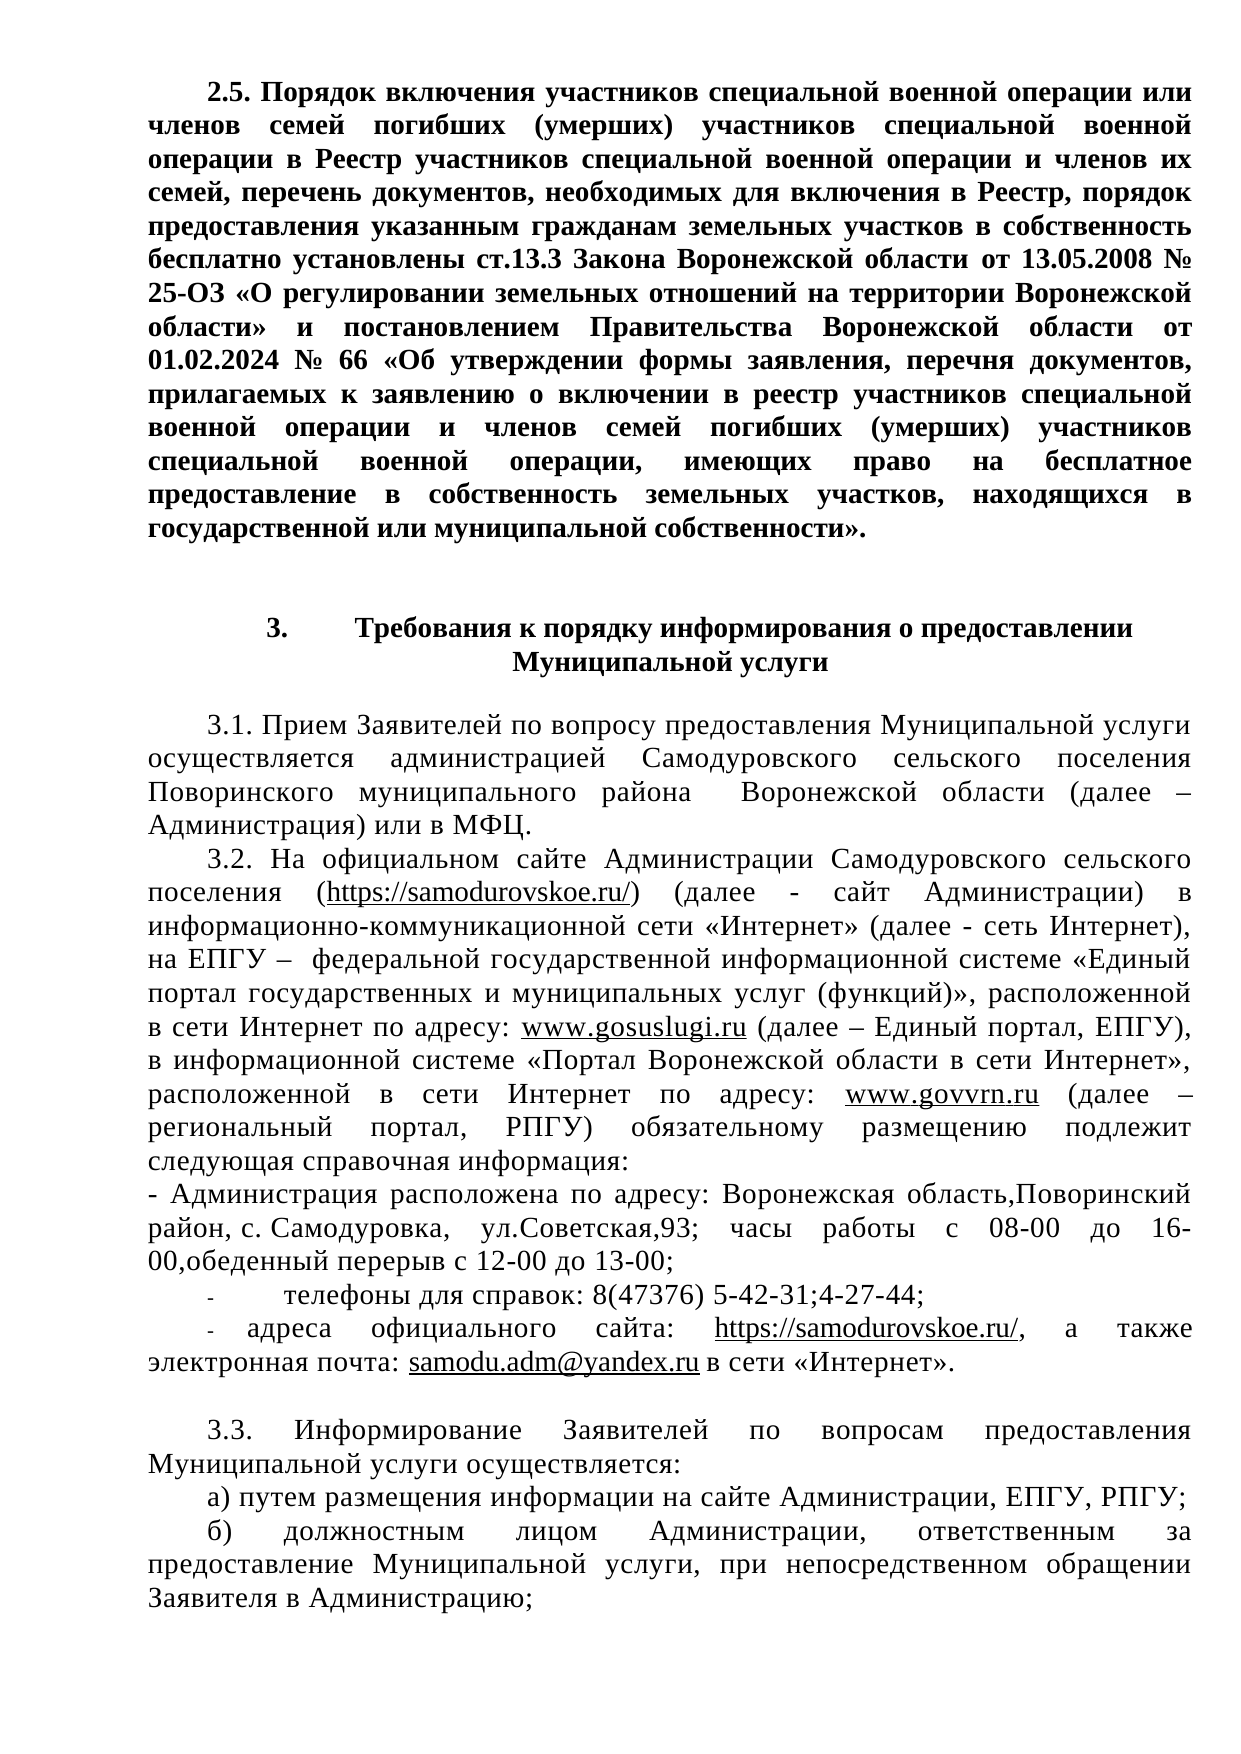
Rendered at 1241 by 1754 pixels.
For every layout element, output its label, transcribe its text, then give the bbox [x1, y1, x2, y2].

text б) должностным лицом Администрации, ответственным за предоставление Муниципальной услуги, при непосредственном обращении Заявителя в Администрацию; [148, 1513, 1193, 1613]
text - Администрация расположена по адресу: Воронежская область,Поворинский район, с. Самодуровка, ул.Советская,93; часы работы с 08-00 до 16-00,обеденный перерыв с 12-00 до 13-00; [148, 1176, 1193, 1277]
text а) путем размещения информации на сайте Администрации, ЕПГУ, РПГУ; [148, 1479, 1193, 1513]
list Требования к порядку информирования о предоставлении Муниципальной услуги [148, 611, 1193, 678]
list адреса официального сайта: https://samodurovskoe.ru/, а также электронная почта: samodu.adm@yandex.ru в сети «Интернет». [148, 1311, 1193, 1379]
text 3.1. Прием Заявителей по вопросу предоставления Муниципальной услуги осуществляется администрацией Самодуровского сельского поселения Поворинского муниципального района Воронежской области (далее – Администрация) или в МФЦ. [148, 707, 1193, 841]
list телефоны для справок: 8(47376) 5-42-31;4-27-44; [148, 1277, 1193, 1311]
text 3.2. На официальном сайте Администрации Самодуровского сельского поселения (https://samodurovskoe.ru/) (далее - сайт Администрации) в информационно-коммуникационной сети «Интернет» (далее - сеть Интернет), на ЕПГУ – федеральной государственной информационной системе «Единый портал государственных и муниципальных услуг (функций)», расположенной в сети Интернет по адресу: www.gosuslugi.ru (далее – Единый портал, ЕПГУ), в информационной системе «Портал Воронежской области в сети Интернет», расположенной в сети Интернет по адресу: www.govvrn.ru (далее – региональный портал, РПГУ) обязательному размещению подлежит следующая справочная информация: [148, 841, 1193, 1176]
text 3.3. Информирование Заявителей по вопросам предоставления Муниципальной услуги осуществляется: [148, 1412, 1193, 1479]
text 2.5. Порядок включения участников специальной военной операции или членов семей погибших (умерших) участников специальной военной операции в Реестр участников специальной военной операции и членов их семей, перечень документов, необходимых для включения в Реестр, порядок предоставления указанным гражданам земельных участков в собственность бесплатно установлены ст.13.3 Закона Воронежской области от 13.05.2008 № 25-ОЗ «О регулировании земельных отношений на территории Воронежской области» и постановлением Правительства Воронежской области от 01.02.2024 № 66 «Об утверждении формы заявления, перечня документов, прилагаемых к заявлению о включении в реестр участников специальной военной операции и членов семей погибших (умерших) участников специальной военной операции, имеющих право на бесплатное предоставление в собственность земельных участков, находящихся в государственной или муниципальной собственности». [148, 74, 1193, 543]
